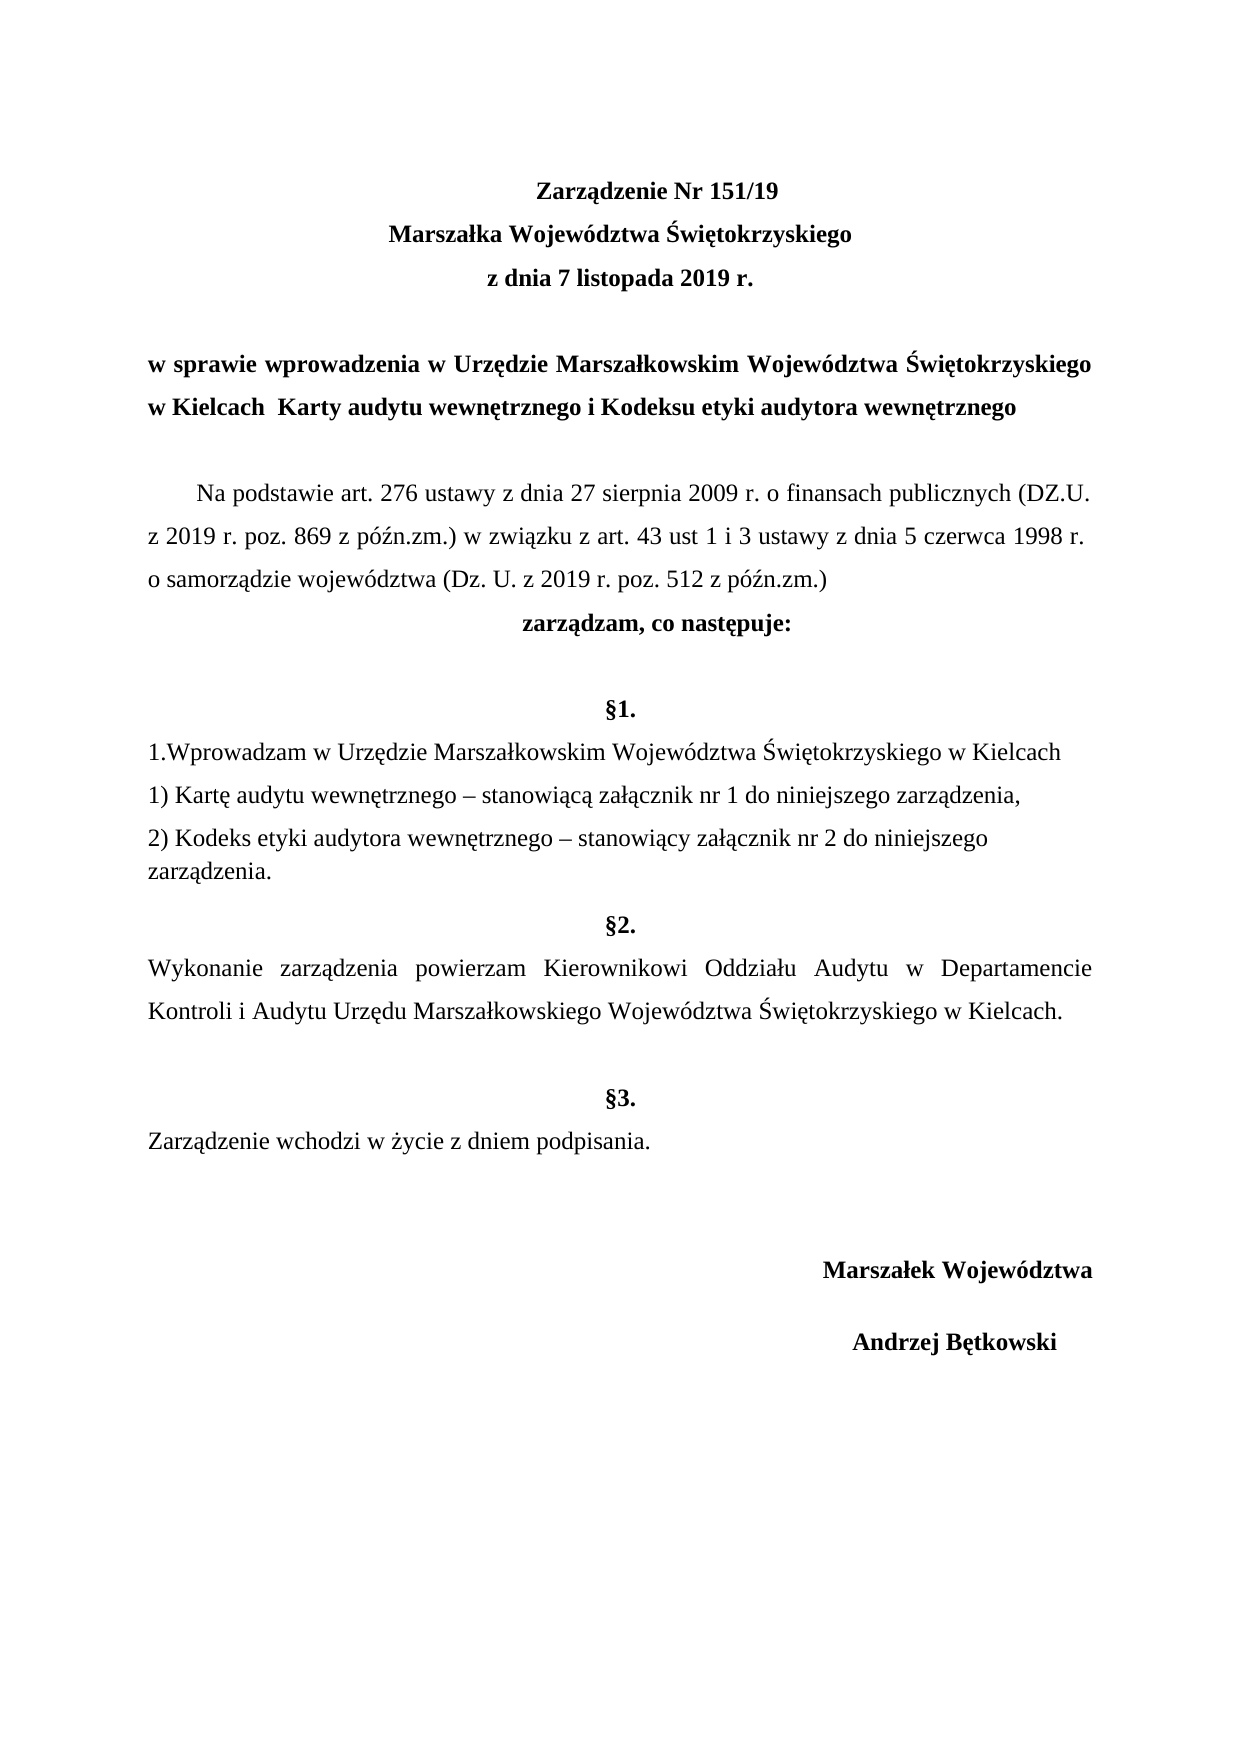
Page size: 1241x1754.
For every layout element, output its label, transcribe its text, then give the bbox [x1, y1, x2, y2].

text §2. [148, 910, 1093, 939]
text Wykonanie zarządzenia powierzam Kierownikowi Oddziału Audytu w Departamencie Kontroli i Audytu Urzędu Marszałkowskiego Województwa Świętokrzyskiego w Kielcach. [148, 953, 1093, 1025]
subtitle 1) Kartę audytu wewnętrznego – stanowiącą załącznik nr 1 do niniejszego zarządzenia, [148, 780, 1093, 809]
text zarządzam, co następuje: [148, 608, 1093, 636]
text §1. [148, 694, 1093, 723]
text §3. [148, 1083, 1093, 1111]
text w sprawie wprowadzenia w Urzędzie Marszałkowskim Województwa Świętokrzyskiego w Kielcach Karty audytu wewnętrznego i Kodeksu etyki audytora wewnętrznego [148, 349, 1093, 421]
text Zarządzenie wchodzi w życie z dniem podpisania. [148, 1126, 1093, 1154]
text z dnia 7 listopada 2019 r. [148, 263, 1093, 291]
text 2) Kodeks etyki audytora wewnętrznego – stanowiący załącznik nr 2 do niniejszego zarządzenia. [148, 823, 1093, 885]
subtitle 1.Wprowadzam w Urzędzie Marszałkowskim Województwa Świętokrzyskiego w Kielcach [148, 737, 1093, 766]
text Na podstawie art. 276 ustawy z dnia 27 sierpnia 2009 r. o finansach publicznych (DZ.U. z 2019 r. poz. 869 z późn.zm.) w związku z art. 43 ust 1 i 3 ustawy z dnia 5 czerwca 1998 r. o samorządzie województwa (Dz. U. z 2019 r. poz. 512 z późn.zm.) [148, 478, 1093, 593]
text Marszałka Województwa Świętokrzyskiego [148, 219, 1093, 248]
text Andrzej Bętkowski [148, 1327, 1093, 1356]
text Zarządzenie Nr 151/19 [148, 176, 1093, 205]
text Marszałek Województwa [148, 1255, 1093, 1284]
